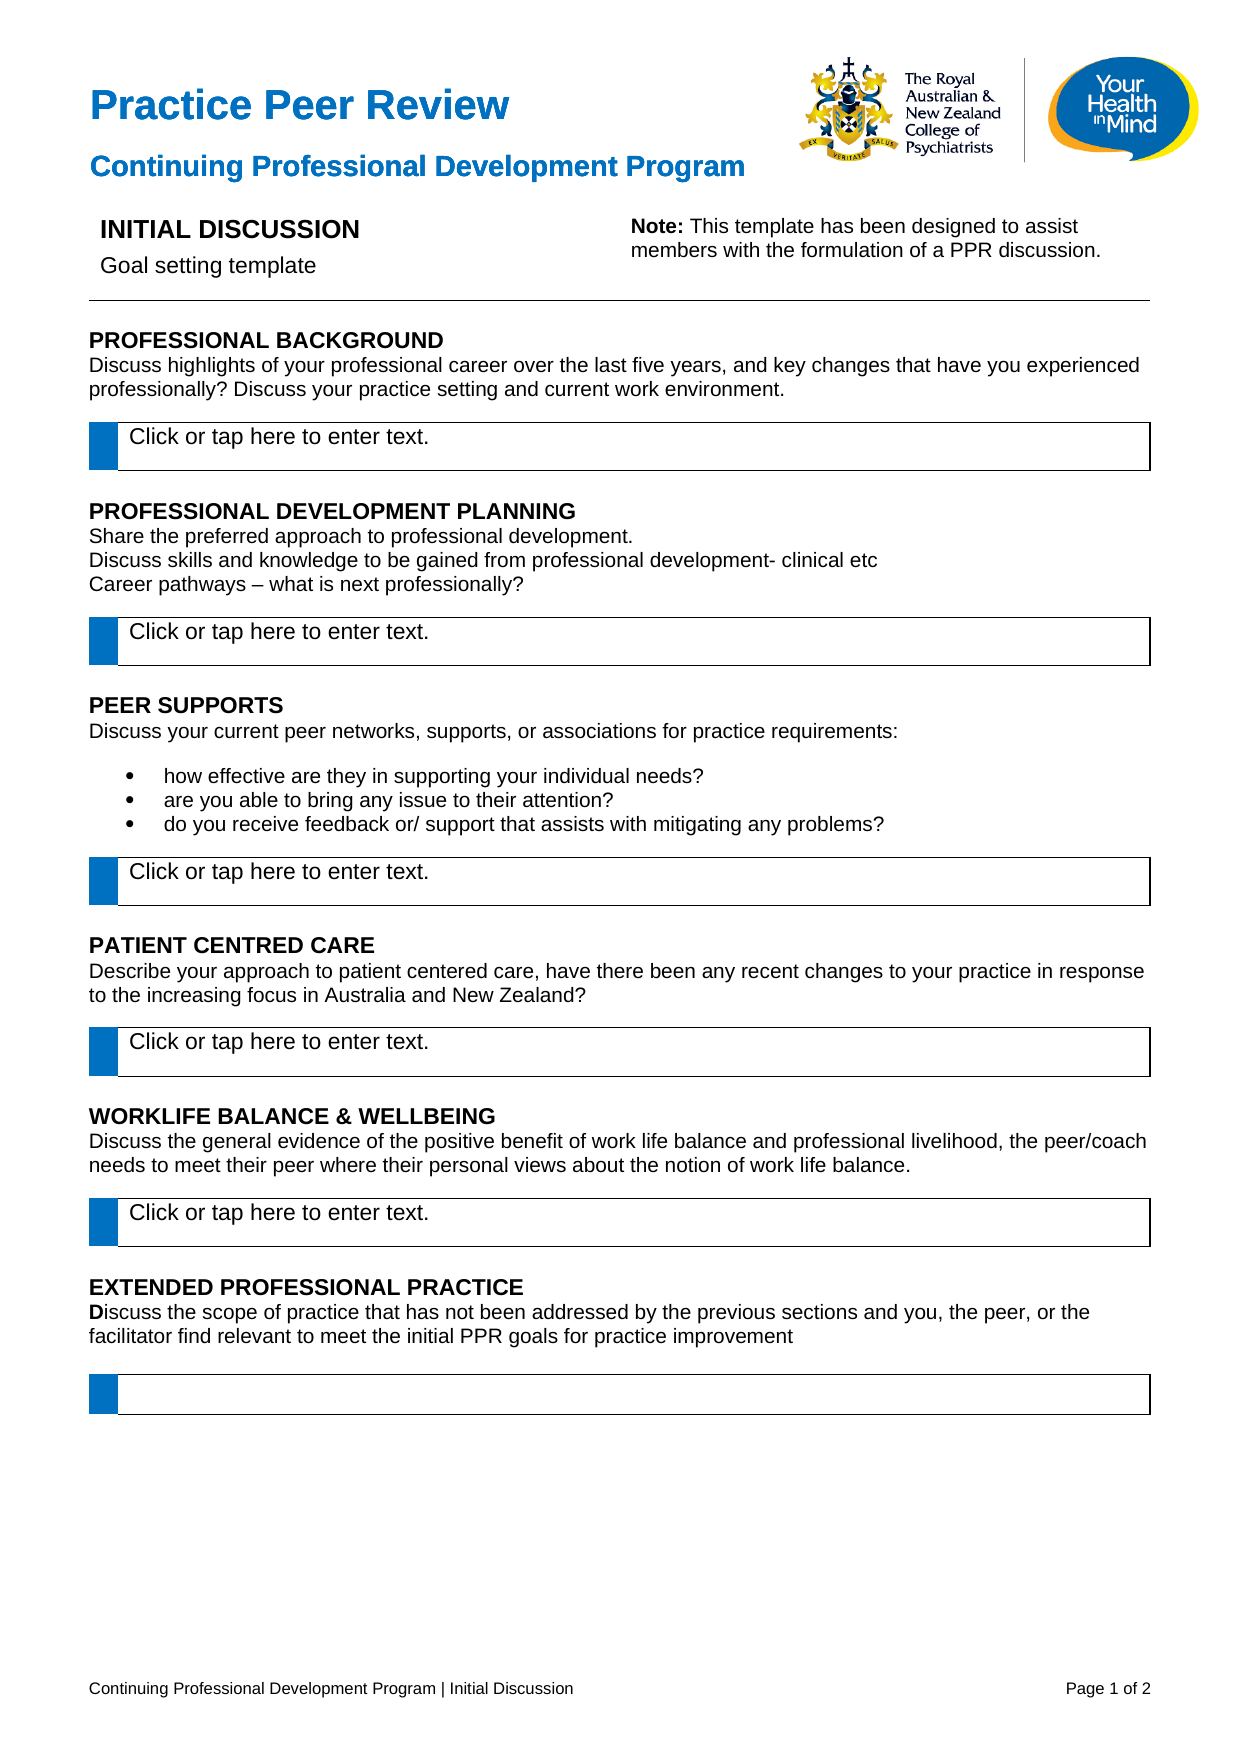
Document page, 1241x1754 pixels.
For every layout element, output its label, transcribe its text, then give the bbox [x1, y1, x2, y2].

table_header [89, 1027, 118, 1076]
table_header Note: This template has been designed to assist members with the formulation of a PPR discussion. [619, 214, 1150, 299]
table_header [89, 857, 118, 905]
text PROFESSIONAL BACKGROUND Discuss highlights of your professional career over the last five years, and key changes that have you experienced professionally? Discuss your practice setting and current work environment. [89, 301, 1152, 401]
text Discuss the scope of practice that has not been addressed by the previous sections and you, the peer, or the facilitator find relevant to meet the initial PPR goals for practice improvement [89, 1300, 1152, 1348]
text EXTENDED PROFESSIONAL PRACTICE [89, 1274, 1152, 1300]
table_header [118, 1375, 1149, 1414]
text WORKLIFE BALANCE & WELLBEING Discuss the general evidence of the positive benefit of work life balance and professional livelihood, the peer/coach needs to meet their peer where their personal views about the notion of work life balance. [89, 1103, 1152, 1177]
list do you receive feedback or/ support that assists with mitigating any problems? [126, 812, 1152, 836]
picture [776, 35, 1214, 183]
list how effective are they in supporting your individual needs? [126, 763, 1152, 788]
text PEER SUPPORTS Discuss your current peer networks, supports, or associations for practice requirements: [89, 692, 1152, 743]
text PATIENT CENTRED CARE Describe your approach to patient centered care, have there been any recent changes to your practice in response to the increasing focus in Australia and New Zealand? [89, 932, 1152, 1006]
text PROFESSIONAL DEVELOPMENT PLANNING Share the preferred approach to professional development. Discuss skills and knowledge to be gained from professional development- clinical etc Career pathways – what is next professionally? [89, 498, 1152, 596]
table_header [89, 1198, 118, 1246]
table_header [89, 422, 118, 470]
table_header [89, 1374, 118, 1414]
list are you able to bring any issue to their attention? [126, 788, 1152, 812]
table_header INITIAL DISCUSSION Goal setting template [89, 214, 619, 299]
table_header [89, 617, 118, 665]
